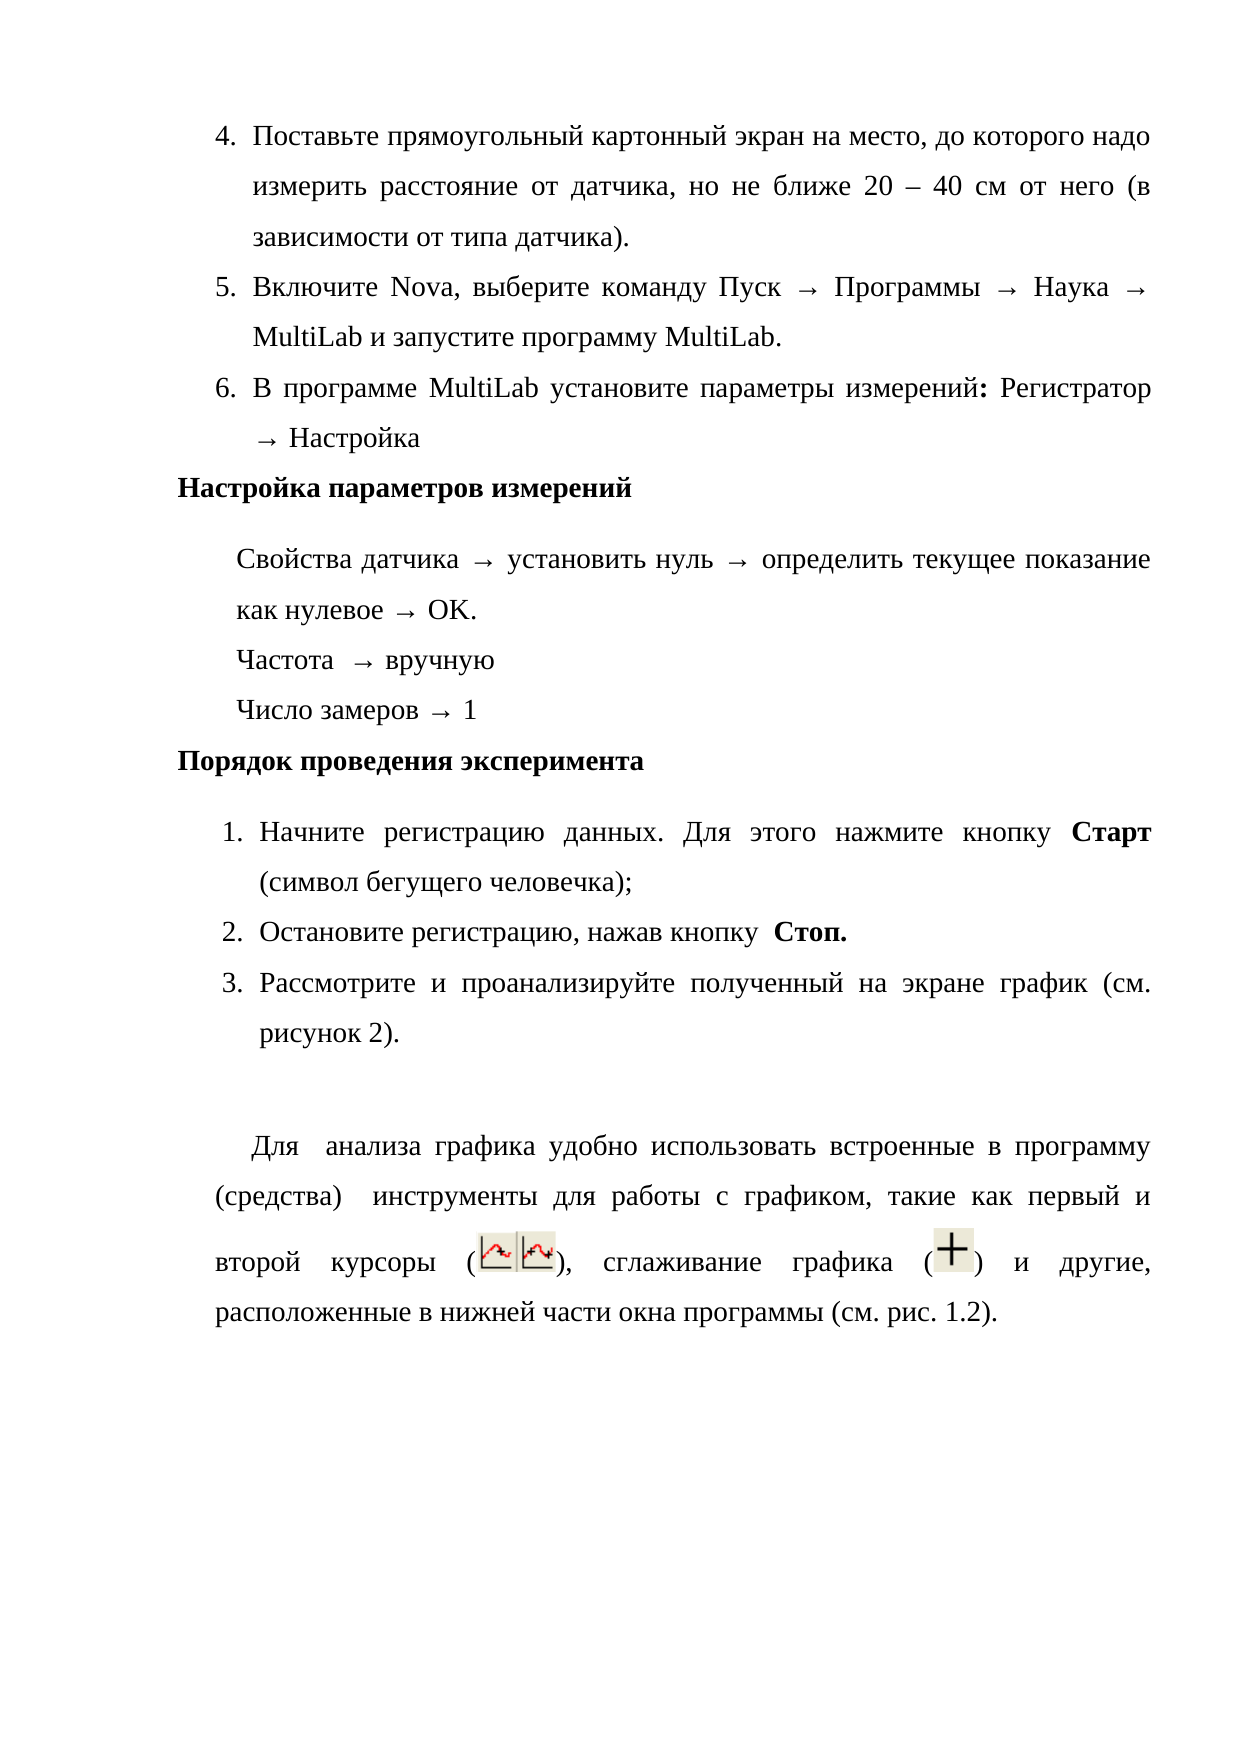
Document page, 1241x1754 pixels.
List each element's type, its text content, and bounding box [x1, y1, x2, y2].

text Свойства датчика → установить нуль → определить текущее показание как нулевое → OK. [236, 541, 1152, 625]
list Рассмотрите и проанализируйте полученный на экране график (см. рисунок 2). [222, 965, 1152, 1049]
list Начните регистрацию данных. Для этого нажмите кнопку Старт (символ бегущего человечка); [222, 814, 1152, 898]
text Частота → вручную [236, 642, 1152, 676]
list Остановите регистрацию, нажав кнопку Стоп. [222, 914, 1152, 948]
text Число замеров → 1 [236, 692, 1152, 726]
text Порядок проведения эксперимента [177, 743, 1152, 776]
text Настройка параметров измерений [177, 470, 1152, 504]
list В программе MultiLab установите параметры измерений: Регистратор → Настройка [215, 370, 1152, 453]
text Для анализа графика удобно использовать встроенные в программу (средства) инструменты для работы с графиком, такие как первый и второй курсоры (), сглаживание графика () и другие, расположенные в нижней части окна программы (см. рис. 1.2). [215, 1128, 1152, 1328]
picture [933, 1228, 974, 1272]
list Включите Nova, выберите команду Пуск → Программы → Наука → MultiLab и запустите программу MultiLab. [215, 269, 1152, 353]
list Поставьте прямоугольный картонный экран на место, до которого надо измерить расстояние от датчика, но не ближе 20 – 40 см от него (в зависимости от типа датчика). [215, 118, 1152, 252]
picture [476, 1230, 556, 1272]
